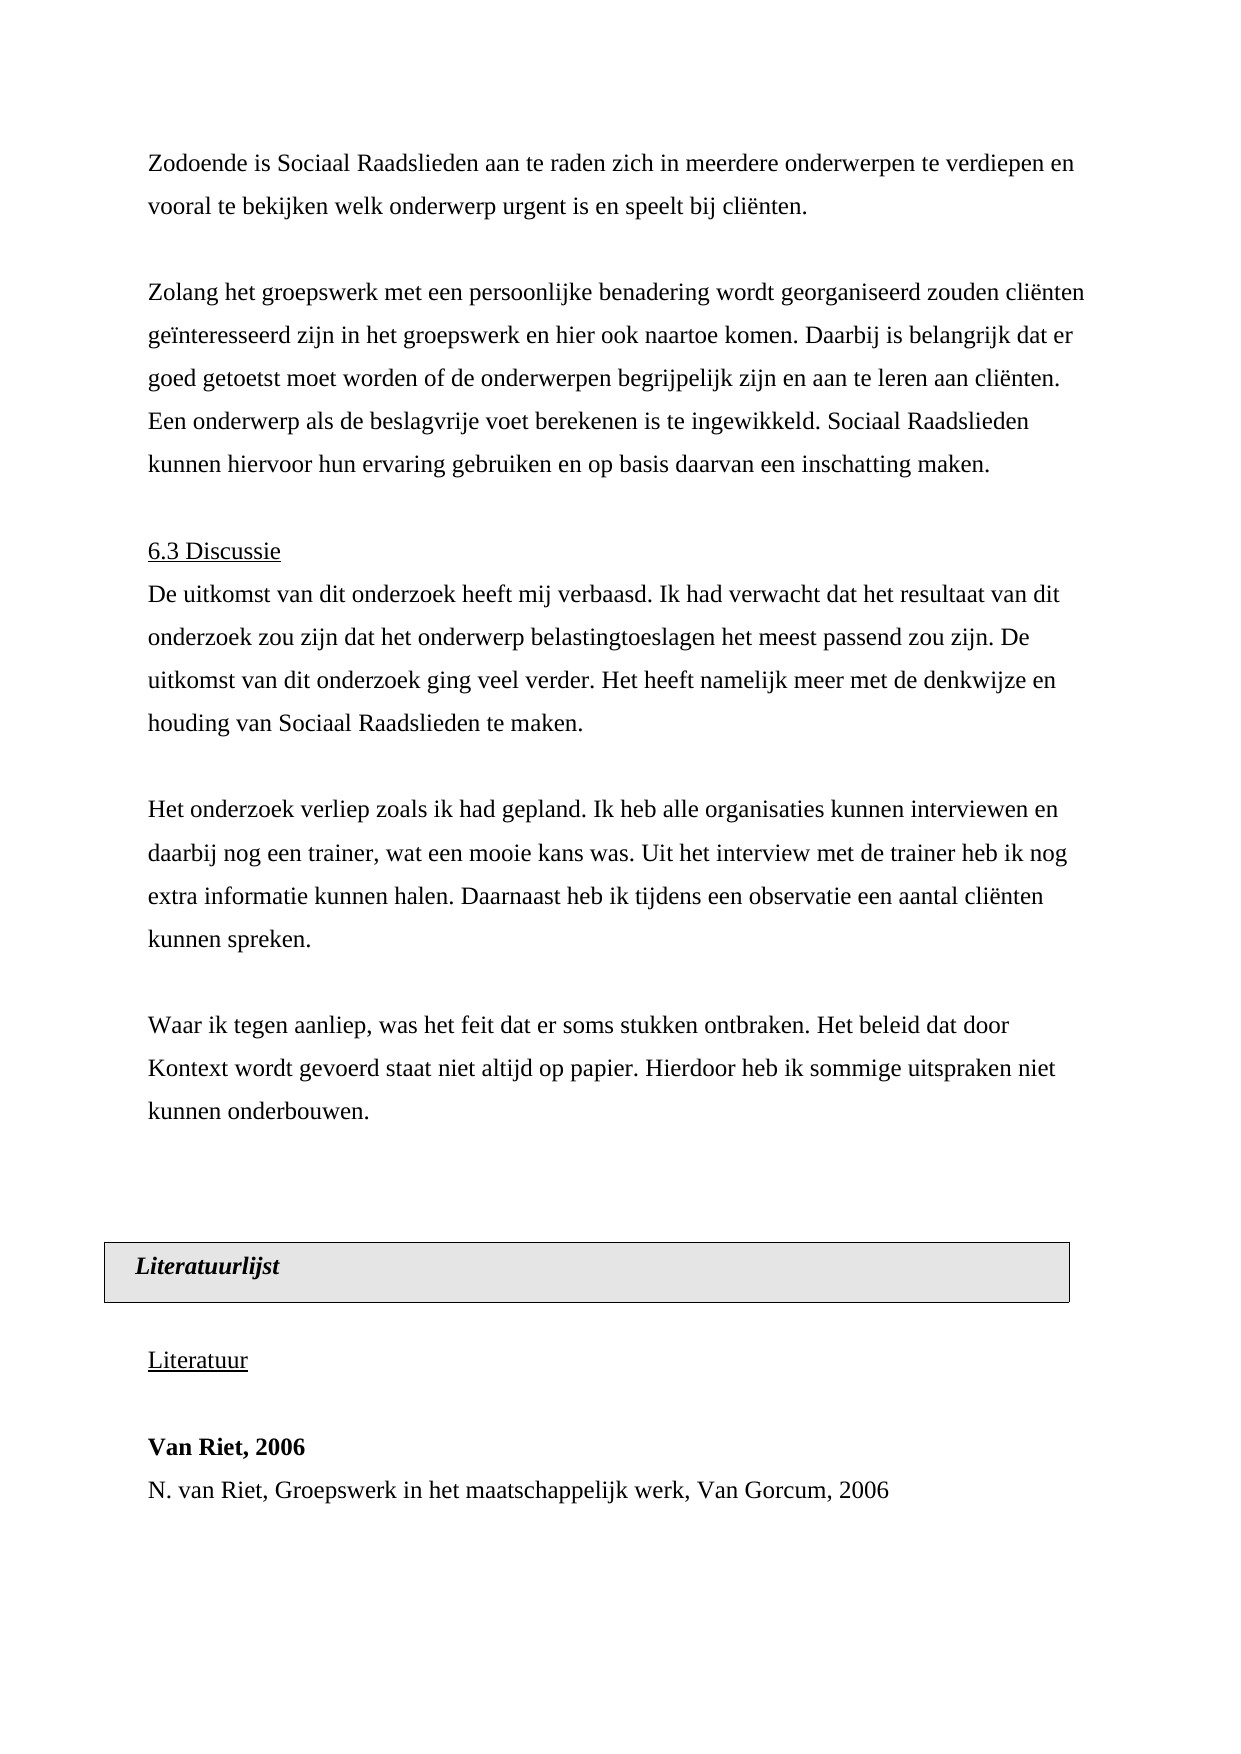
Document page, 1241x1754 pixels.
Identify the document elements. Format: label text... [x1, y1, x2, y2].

text Het onderzoek verliep zoals ik had gepland. Ik heb alle organisaties kunnen interviewen en daarbij nog een trainer, wat een mooie kans was. Uit het interview met de trainer heb ik nog extra informatie kunnen halen. Daarnaast heb ik tijdens een observatie een aantal cliënten kunnen spreken. [148, 794, 1093, 953]
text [148, 148, 1093, 219]
text Waar ik tegen aanliep, was het feit dat er soms stukken ontbraken. Het beleid dat door Kontext wordt gevoerd staat niet altijd op papier. Hierdoor heb ik sommige uitspraken niet kunnen onderbouwen. [148, 1010, 1093, 1125]
table_header Literatuurlijst [129, 1243, 1069, 1302]
text 6.3 Discussie [148, 536, 1093, 564]
text Van Riet, 2006 N. van Riet, Groepswerk in het maatschappelijk werk, Van Gorcum, 2006 [148, 1432, 1093, 1503]
table_header [105, 1243, 129, 1302]
text De uitkomst van dit onderzoek heeft mij verbaasd. Ik had verwacht dat het resultaat van dit onderzoek zou zijn dat het onderwerp belastingtoeslagen het meest passend zou zijn. De uitkomst van dit onderzoek ging veel verder. Het heeft namelijk meer met de denkwijze en houding van Sociaal Raadslieden te maken. [148, 579, 1093, 737]
text Zolang het groepswerk met een persoonlijke benadering wordt georganiseerd zouden cliënten geïnteresseerd zijn in het groepswerk en hier ook naartoe komen. Daarbij is belangrijk dat er goed getoetst moet worden of de onderwerpen begrijpelijk zijn en aan te leren aan cliënten. Een onderwerp als de beslagvrije voet berekenen is te ingewikkeld. Sociaal Raadslieden kunnen hiervoor hun ervaring gebruiken en op basis daarvan een inschatting maken. [148, 277, 1093, 478]
text Literatuur [148, 1345, 1093, 1374]
